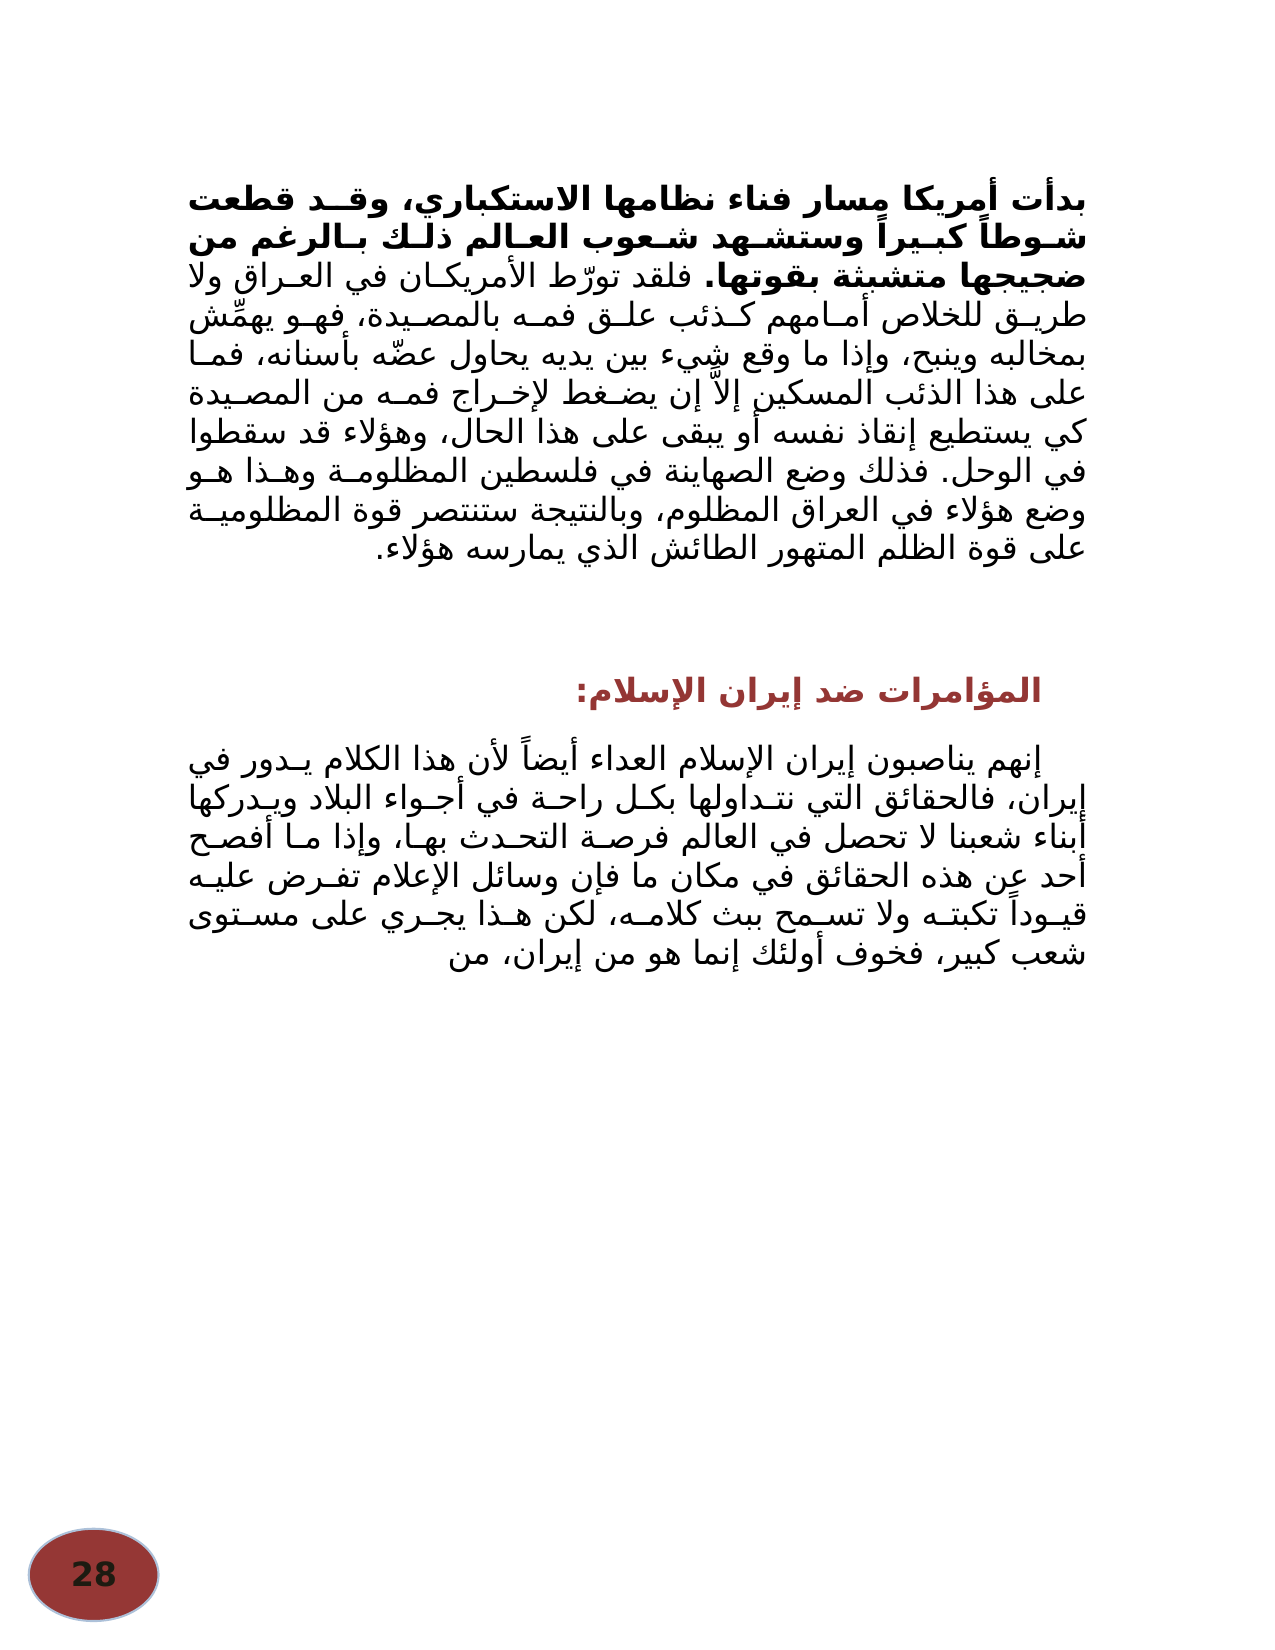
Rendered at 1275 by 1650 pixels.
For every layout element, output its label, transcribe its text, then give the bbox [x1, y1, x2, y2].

text إنهم يناصبون إيران الإسلام العداء أيضاً لأن هذا الكلام يدور في إيران، فالحقائق التي نتداولها بكل راحة في أجواء البلاد ويدركها أبناء شعبنا لا تحصل في العالم فرصة التحدث بها، وإذا ما أفصح أحد عن هذه الحقائق في مكان ما فإن وسائل الإعلام تفرض عليه قيوداً تكبته ولا تسمح ببث كلامه، لكن هذا يجري على مستوى شعب كبير، فخوف أولئك إنما هو من إيران، من [187, 739, 1087, 973]
text بدأت أمريكا مسار فناء نظامها الاستكباري، وقد قطعت شوطاً كبيراً وستشهد شعوب العالم ذلك بالرغم من ضجيجها متشبثة بقوتها. فلقد تورّط الأمريكان في العراق ولا طريق للخلاص أمامهم كذئب علق فمه بالمصيدة، فهو يهمِّش بمخالبه وينبح، وإذا ما وقع شيء بين يديه يحاول عضّه بأسنانه، فما على هذا الذئب المسكين إلاَّ إن يضغط لإخراج فمه من المصيدة كي يستطيع إنقاذ نفسه أو يبقى على هذا الحال، وهؤلاء قد سقطوا في الوحل. فذلك وضع الصهاينة في فلسطين المظلومة وهذا هو وضع هؤلاء في العراق المظلوم، وبالنتيجة ستنتصر قوة المظلومية على قوة الظلم المتهور الطائش الذي يمارسه هؤلاء. [187, 179, 1087, 568]
text المؤامرات ضد إيران الإسلام: [187, 671, 1087, 710]
